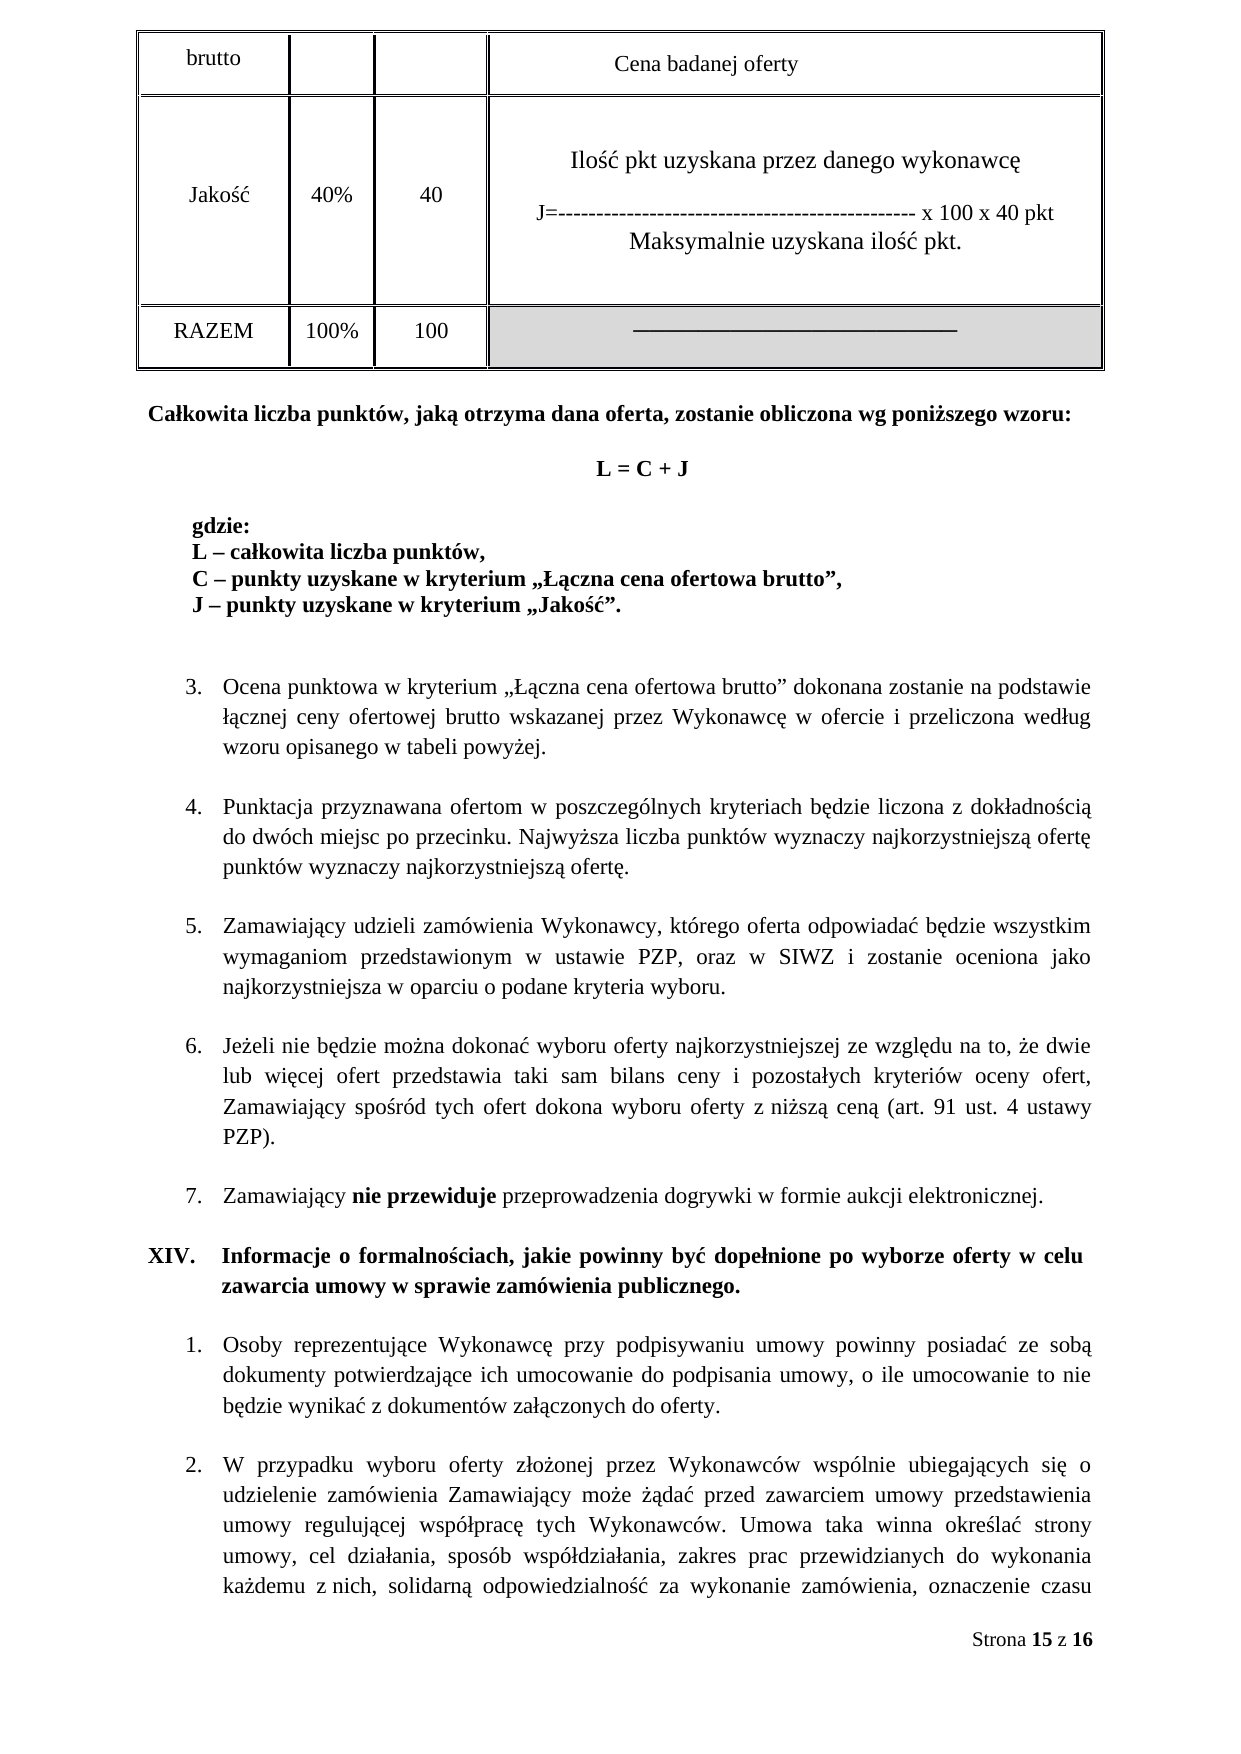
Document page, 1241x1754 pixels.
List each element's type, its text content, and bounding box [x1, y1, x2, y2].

text Całkowita liczba punktów, jaką otrzyma dana oferta, zostanie obliczona wg poniższego wzoru: [148, 400, 1093, 426]
text XIV. Informacje o formalnościach, jakie powinny być dopełnione po wyborze oferty w celu zawarcia umowy w sprawie zamówienia publicznego. [148, 1242, 1093, 1298]
text L – całkowita liczba punktów, [192, 538, 1093, 565]
list Zamawiający nie przewiduje przeprowadzenia dogrywki w formie aukcji elektronicznej. [185, 1182, 1093, 1209]
table_cell 40% [291, 97, 373, 303]
table_cell 60% [289, 31, 374, 93]
list Jeżeli nie będzie można dokonać wyboru oferty najkorzystniejszej ze względu na to, że dwie lub więcej ofert przedstawia taki sam bilans ceny i pozostałych kryteriów oceny ofert, Zamawiający spośród tych ofert dokona wyboru oferty z niższą ceną (art. 91 ust. 4 ustawy PZP). [185, 1032, 1093, 1149]
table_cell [488, 33, 1101, 93]
table_cell ──────────────────── [488, 304, 1102, 367]
text J – punkty uzyskane w kryterium „Jakość”. [192, 591, 1093, 617]
text gdzie: [192, 512, 1093, 538]
table_cell Ilość pkt uzyskana przez danego wykonawcę J=----------------------------------------------- x 100 x 40 pkt Maksymalnie uzyskana ilość pkt. [490, 94, 1102, 303]
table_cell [139, 33, 289, 93]
table_cell 100 [374, 304, 488, 367]
list Zamawiający udzieli zamówienia Wykonawcy, którego oferta odpowiadać będzie wszystkim wymaganiom przedstawionym w ustawie PZP, oraz w SIWZ i zostanie oceniona jako najkorzystniejsza w oparciu o podane kryteria wyboru. [185, 913, 1093, 999]
table_cell 40 [376, 97, 486, 303]
list Punktacja przyznawana ofertom w poszczególnych kryteriach będzie liczona z dokładnością do dwóch miejsc po przecinku. Najwyższa liczba punktów wyznaczy najkorzystniejszą ofertę punktów wyznaczy najkorzystniejszą ofertę. [185, 793, 1093, 879]
table_cell RAZEM [139, 304, 289, 367]
list Osoby reprezentujące Wykonawcę przy podpisywaniu umowy powinny posiadać ze sobą dokumenty potwierdzające ich umocowanie do podpisania umowy, o ile umocowanie to nie będzie wynikać z dokumentów załączonych do oferty. [185, 1331, 1093, 1418]
text C – punkty uzyskane w kryterium „Łączna cena ofertowa brutto”, [192, 565, 1093, 591]
table_cell 60 [374, 31, 488, 93]
table_cell 100% [289, 307, 374, 367]
table_cell Jakość [139, 94, 288, 303]
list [185, 1451, 1093, 1598]
list Ocena punktowa w kryterium „Łączna cena ofertowa brutto” dokonana zostanie na podstawie łącznej ceny ofertowej brutto wskazanej przez Wykonawcę w ofercie i przeliczona według wzoru opisanego w tabeli powyżej. [185, 673, 1093, 760]
text L = C + J [192, 455, 1093, 482]
